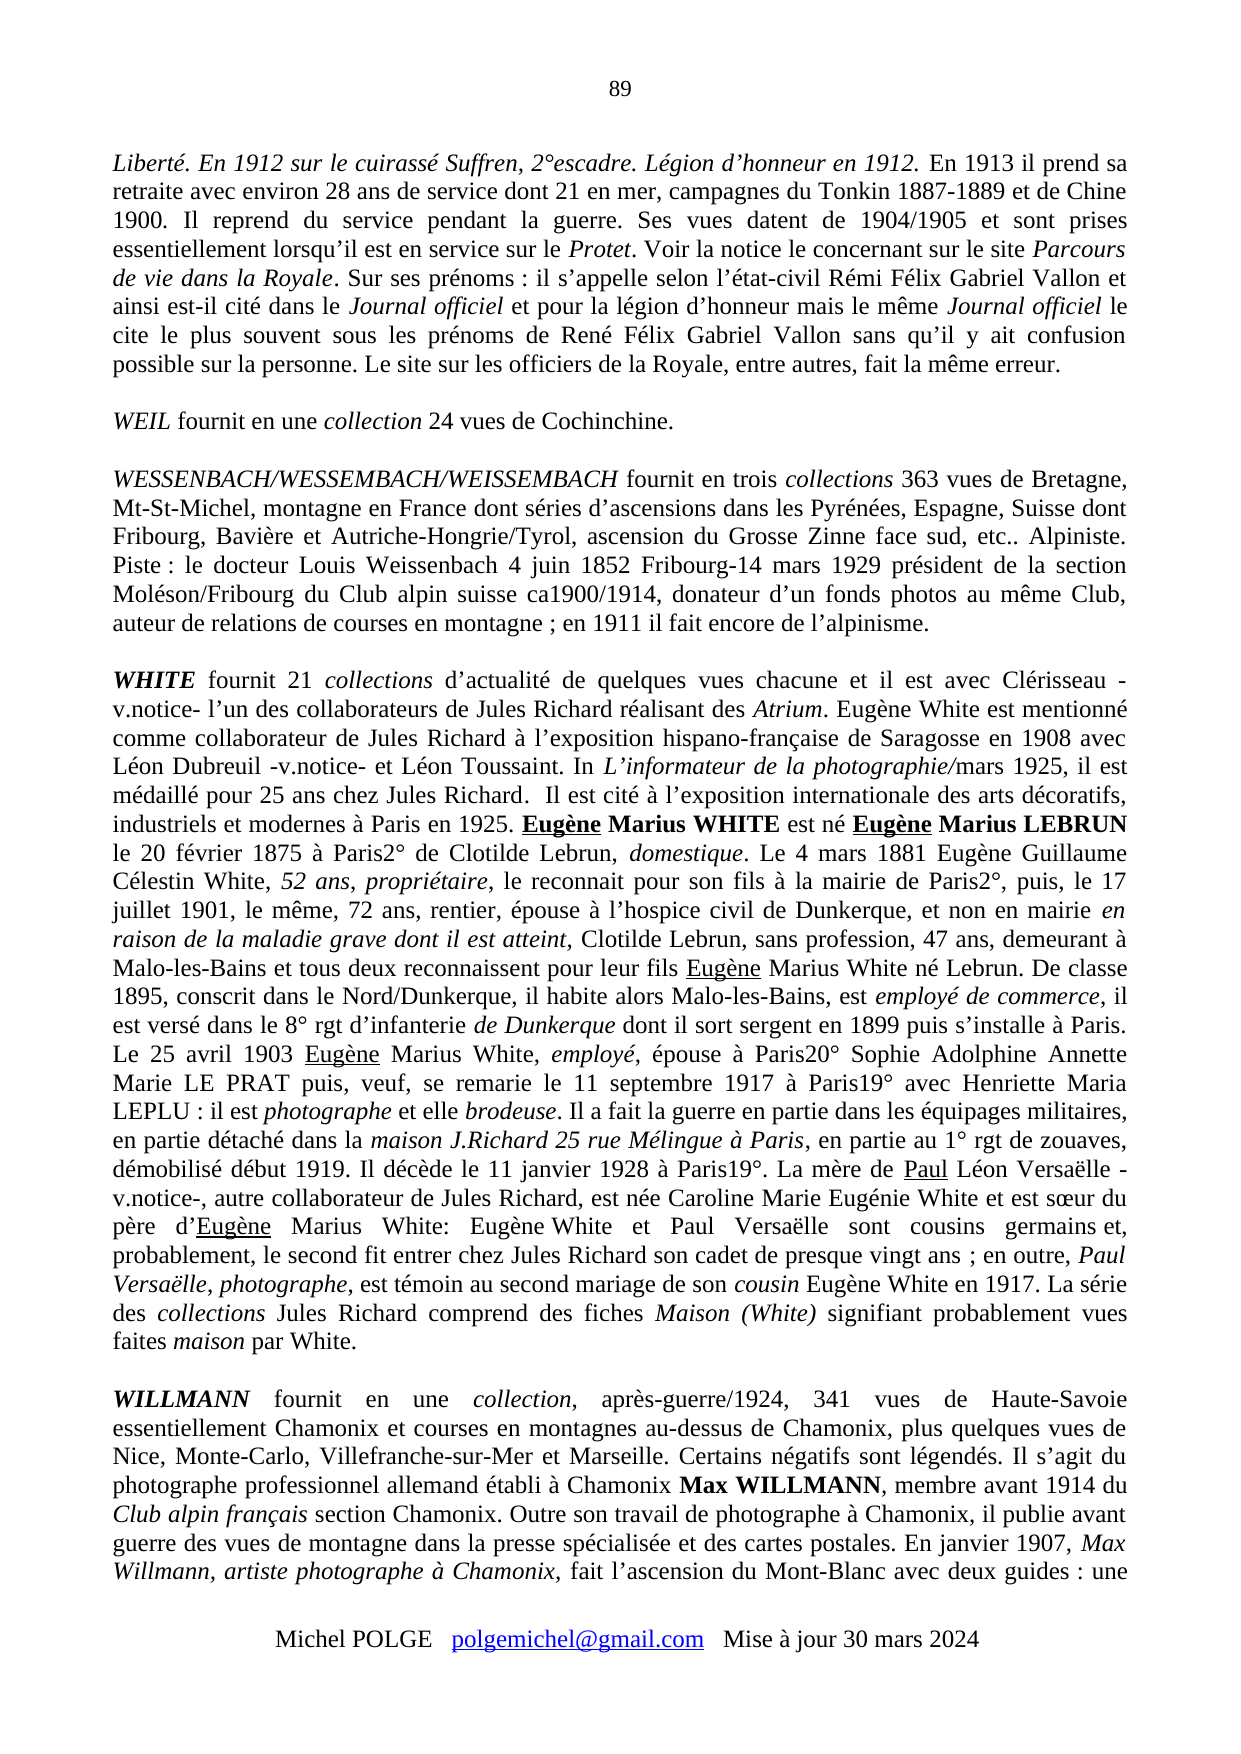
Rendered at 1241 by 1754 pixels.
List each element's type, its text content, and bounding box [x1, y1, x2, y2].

text WESSENBACH/WESSEMBACH/WEISSEMBACH fournit en trois collections 363 vues de Bretagne, Mt-St-Michel, montagne en France dont séries d’ascensions dans les Pyrénées, Espagne, Suisse dont Fribourg, Bavière et Autriche-Hongrie/Tyrol, ascension du Grosse Zinne face sud, etc.. Alpiniste. Piste : le docteur Louis Weissenbach 4 juin 1852 Fribourg-14 mars 1929 président de la section Moléson/Fribourg du Club alpin suisse ca1900/1914, donateur d’un fonds photos au même Club, auteur de relations de courses en montagne ; en 1911 il fait encore de l’alpinisme. [112, 464, 1128, 636]
text WHITE fournit 21 collections d’actualité de quelques vues chacune et il est avec Clérisseau -v.notice- l’un des collaborateurs de Jules Richard réalisant des Atrium. Eugène White est mentionné comme collaborateur de Jules Richard à l’exposition hispano-française de Saragosse en 1908 avec Léon Dubreuil -v.notice- et Léon Toussaint. In L’informateur de la photographie/mars 1925, il est médaillé pour 25 ans chez Jules Richard. Il est cité à l’exposition internationale des arts décoratifs, industriels et modernes à Paris en 1925. Eugène Marius WHITE est né Eugène Marius LEBRUN le 20 février 1875 à Paris2° de Clotilde Lebrun, domestique. Le 4 mars 1881 Eugène Guillaume Célestin White, 52 ans, propriétaire, le reconnait pour son fils à la mairie de Paris2°, puis, le 17 juillet 1901, le même, 72 ans, rentier, épouse à l’hospice civil de Dunkerque, et non en mairie en raison de la maladie grave dont il est atteint, Clotilde Lebrun, sans profession, 47 ans, demeurant à Malo-les-Bains et tous deux reconnaissent pour leur fils Eugène Marius White né Lebrun. De classe 1895, conscrit dans le Nord/Dunkerque, il habite alors Malo-les-Bains, est employé de commerce, il est versé dans le 8° rgt d’infanterie de Dunkerque dont il sort sergent en 1899 puis s’installe à Paris. Le 25 avril 1903 Eugène Marius White, employé, épouse à Paris20° Sophie Adolphine Annette Marie LE PRAT puis, veuf, se remarie le 11 septembre 1917 à Paris19° avec Henriette Maria LEPLU : il est photographe et elle brodeuse. Il a fait la guerre en partie dans les équipages militaires, en partie détaché dans la maison J.Richard 25 rue Mélingue à Paris, en partie au 1° rgt de zouaves, démobilisé début 1919. Il décède le 11 janvier 1928 à Paris19°. La mère de Paul Léon Versaëlle -v.notice-, autre collaborateur de Jules Richard, est née Caroline Marie Eugénie White et est sœur du père d’Eugène Marius White: Eugène White et Paul Versaëlle sont cousins germains et, probablement, le second fit entrer chez Jules Richard son cadet de presque vingt ans ; en outre, Paul Versaëlle, photographe, est témoin au second mariage de son cousin Eugène White en 1917. La série des collections Jules Richard comprend des fiches Maison (White) signifiant probablement vues faites maison par White. [112, 665, 1128, 1355]
text WEIL fournit en une collection 24 vues de Cochinchine. [112, 406, 1128, 435]
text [112, 1384, 1128, 1585]
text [112, 148, 1128, 378]
